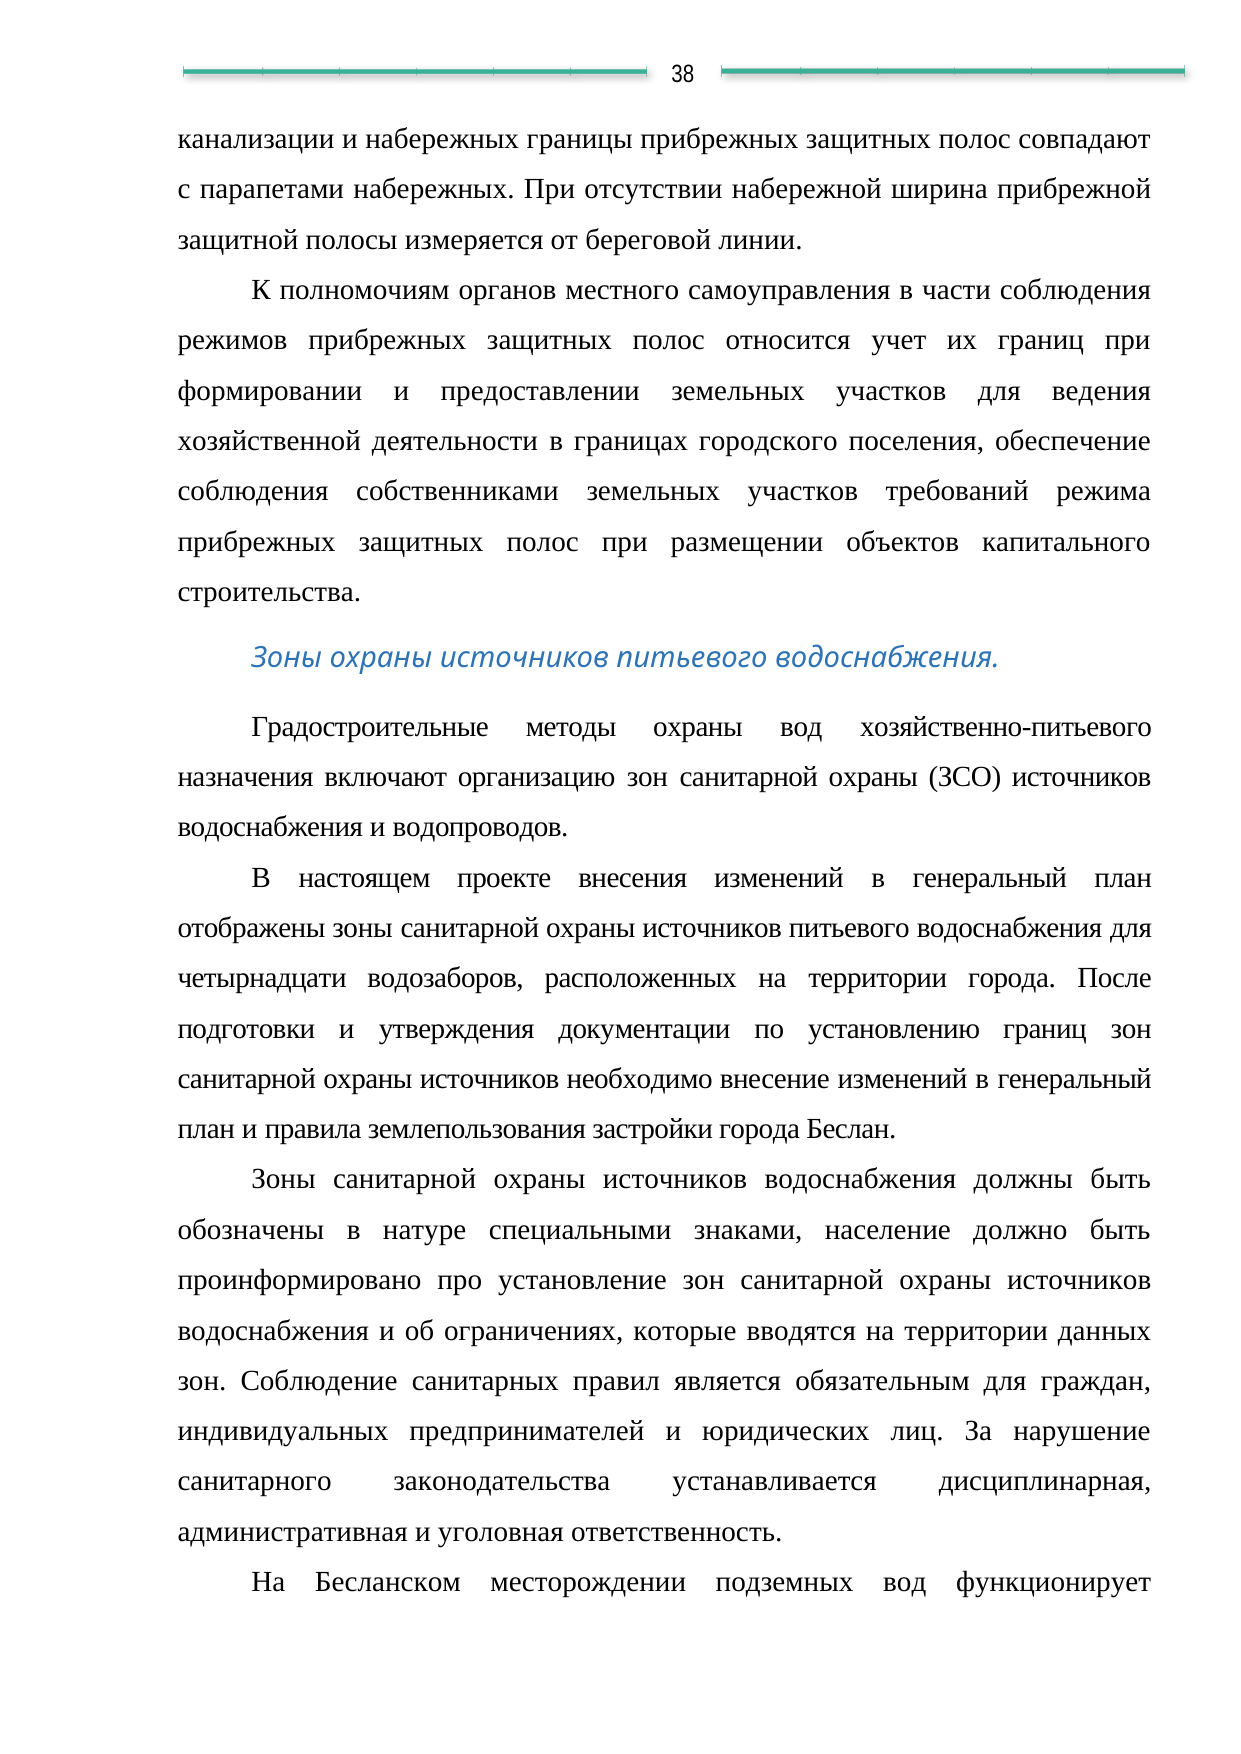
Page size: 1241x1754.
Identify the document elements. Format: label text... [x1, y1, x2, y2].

subtitle Зоны охраны источников питьевого водоснабжения. [177, 637, 1152, 676]
picture [721, 65, 1185, 77]
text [177, 1564, 1152, 1598]
text В настоящем проекте внесения изменений в генеральный план отображены зоны санитарной охраны источников питьевого водоснабжения для четырнадцати водозаборов, расположенных на территории города. После подготовки и утверждения документации по установлению границ зон санитарной охраны источников необходимо внесение изменений в генеральный план и правила землепользования застройки города Беслан. [177, 860, 1152, 1145]
picture [183, 66, 647, 77]
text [177, 121, 1152, 255]
text К полномочиям органов местного самоуправления в части соблюдения режимов прибрежных защитных полос относится учет их границ при формировании и предоставлении земельных участков для ведения хозяйственной деятельности в границах городского поселения, обеспечение соблюдения собственниками земельных участков требований режима прибрежных защитных полос при размещении объектов капитального строительства. [177, 272, 1152, 608]
text Зоны санитарной охраны источников водоснабжения должны быть обозначены в натуре специальными знаками, население должно быть проинформировано про установление зон санитарной охраны источников водоснабжения и об ограничениях, которые вводятся на территории данных зон. Соблюдение санитарных правил является обязательным для граждан, индивидуальных предпринимателей и юридических лиц. За нарушение санитарного законодательства устанавливается дисциплинарная, административная и уголовная ответственность. [177, 1162, 1152, 1547]
text Градостроительные методы охраны вод хозяйственно-питьевого назначения включают организацию зон санитарной охраны (ЗСО) источников водоснабжения и водопроводов. [177, 709, 1152, 843]
